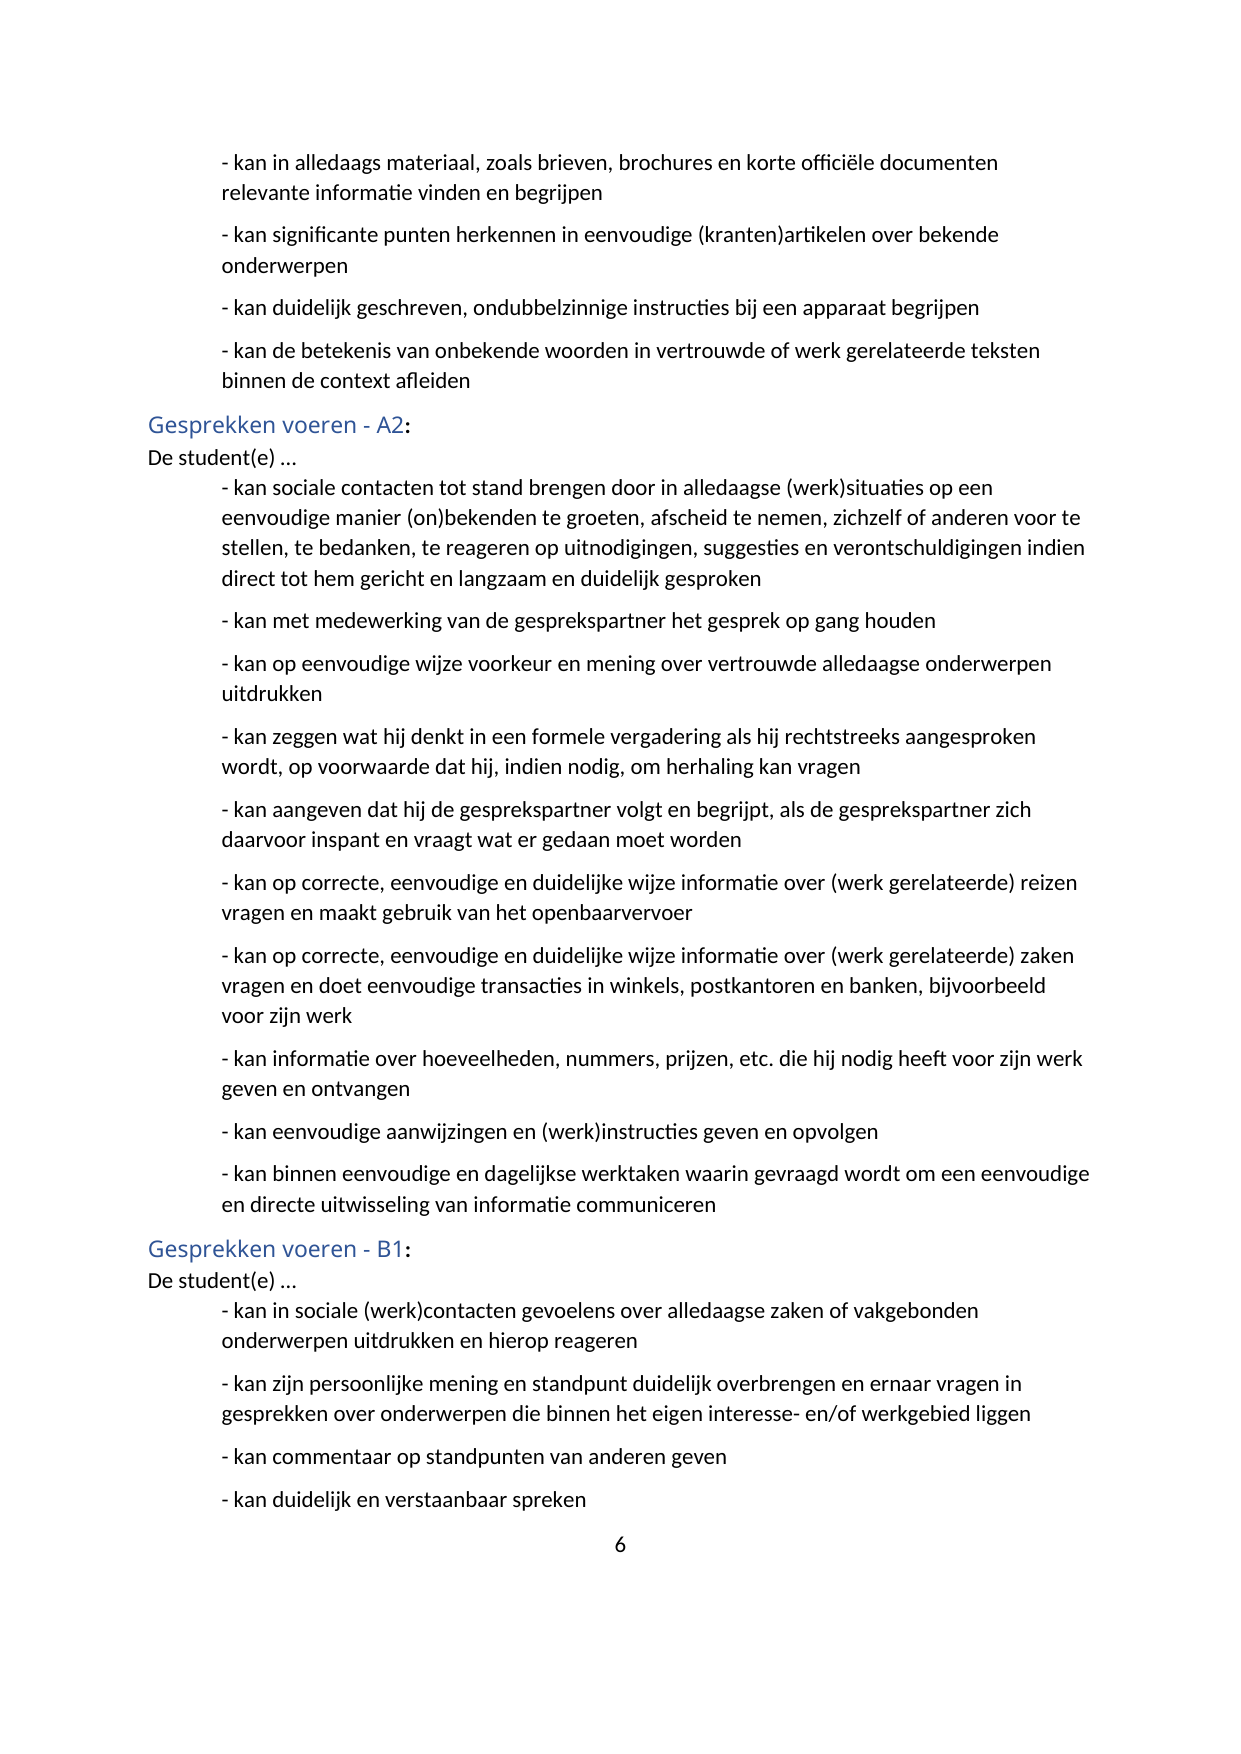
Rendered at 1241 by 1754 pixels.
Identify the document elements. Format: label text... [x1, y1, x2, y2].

text - kan significante punten herkennen in eenvoudige (kranten)artikelen over bekende onderwerpen [221, 221, 1092, 279]
text - kan in sociale (werk)contacten gevoelens over alledaagse zaken of vakgebonden onderwerpen uitdrukken en hierop reageren [221, 1296, 1092, 1355]
text - kan informatie over hoeveelheden, nummers, prijzen, etc. die hij nodig heeft voor zijn werk geven en ontvangen [221, 1044, 1092, 1102]
text - kan met medewerking van de gesprekspartner het gesprek op gang houden [148, 606, 1092, 634]
text - kan in alledaags materiaal, zoals brieven, brochures en korte officiële documenten relevante informatie vinden en begrijpen [221, 148, 1092, 206]
text - kan eenvoudige aanwijzingen en (werk)instructies geven en opvolgen [148, 1117, 1092, 1145]
text - kan sociale contacten tot stand brengen door in alledaagse (werk)situaties op een eenvoudige manier (on)bekenden te groeten, afscheid te nemen, zichzelf of anderen voor te stellen, te bedanken, te reageren op uitnodigingen, suggesties en verontschuldigingen indien direct tot hem gericht en langzaam en duidelijk gesproken [221, 473, 1092, 592]
text - kan duidelijk en verstaanbaar spreken [148, 1485, 1092, 1513]
text - kan op correcte, eenvoudige en duidelijke wijze informatie over (werk gerelateerde) zaken vragen en doet eenvoudige transacties in winkels, postkantoren en banken, bijvoorbeeld voor zijn werk [221, 941, 1092, 1029]
text Gesprekken voeren - B1: [148, 1232, 1092, 1264]
text - kan op correcte, eenvoudige en duidelijke wijze informatie over (werk gerelateerde) reizen vragen en maakt gebruik van het openbaarvervoer [221, 868, 1092, 926]
text - kan commentaar op standpunten van anderen geven [148, 1442, 1092, 1470]
text - kan zeggen wat hij denkt in een formele vergadering als hij rechtstreeks aangesproken wordt, op voorwaarde dat hij, indien nodig, om herhaling kan vragen [221, 722, 1092, 780]
text - kan duidelijk geschreven, ondubbelzinnige instructies bij een apparaat begrijpen [148, 293, 1092, 322]
text De student(e) … [148, 443, 1092, 471]
text - kan zijn persoonlijke mening en standpunt duidelijk overbrengen en ernaar vragen in gesprekken over onderwerpen die binnen het eigen interesse- en/of werkgebied liggen [221, 1369, 1092, 1428]
text - kan binnen eenvoudige en dagelijkse werktaken waarin gevraagd wordt om een eenvoudige en directe uitwisseling van informatie communiceren [221, 1159, 1092, 1218]
text Gesprekken voeren - A2: [148, 409, 1092, 440]
text - kan op eenvoudige wijze voorkeur en mening over vertrouwde alledaagse onderwerpen uitdrukken [221, 649, 1092, 707]
text - kan aangeven dat hij de gesprekspartner volgt en begrijpt, als de gesprekspartner zich daarvoor inspant en vraagt wat er gedaan moet worden [221, 795, 1092, 853]
text - kan de betekenis van onbekende woorden in vertrouwde of werk gerelateerde teksten binnen de context afleiden [221, 336, 1092, 394]
text De student(e) … [148, 1266, 1092, 1294]
